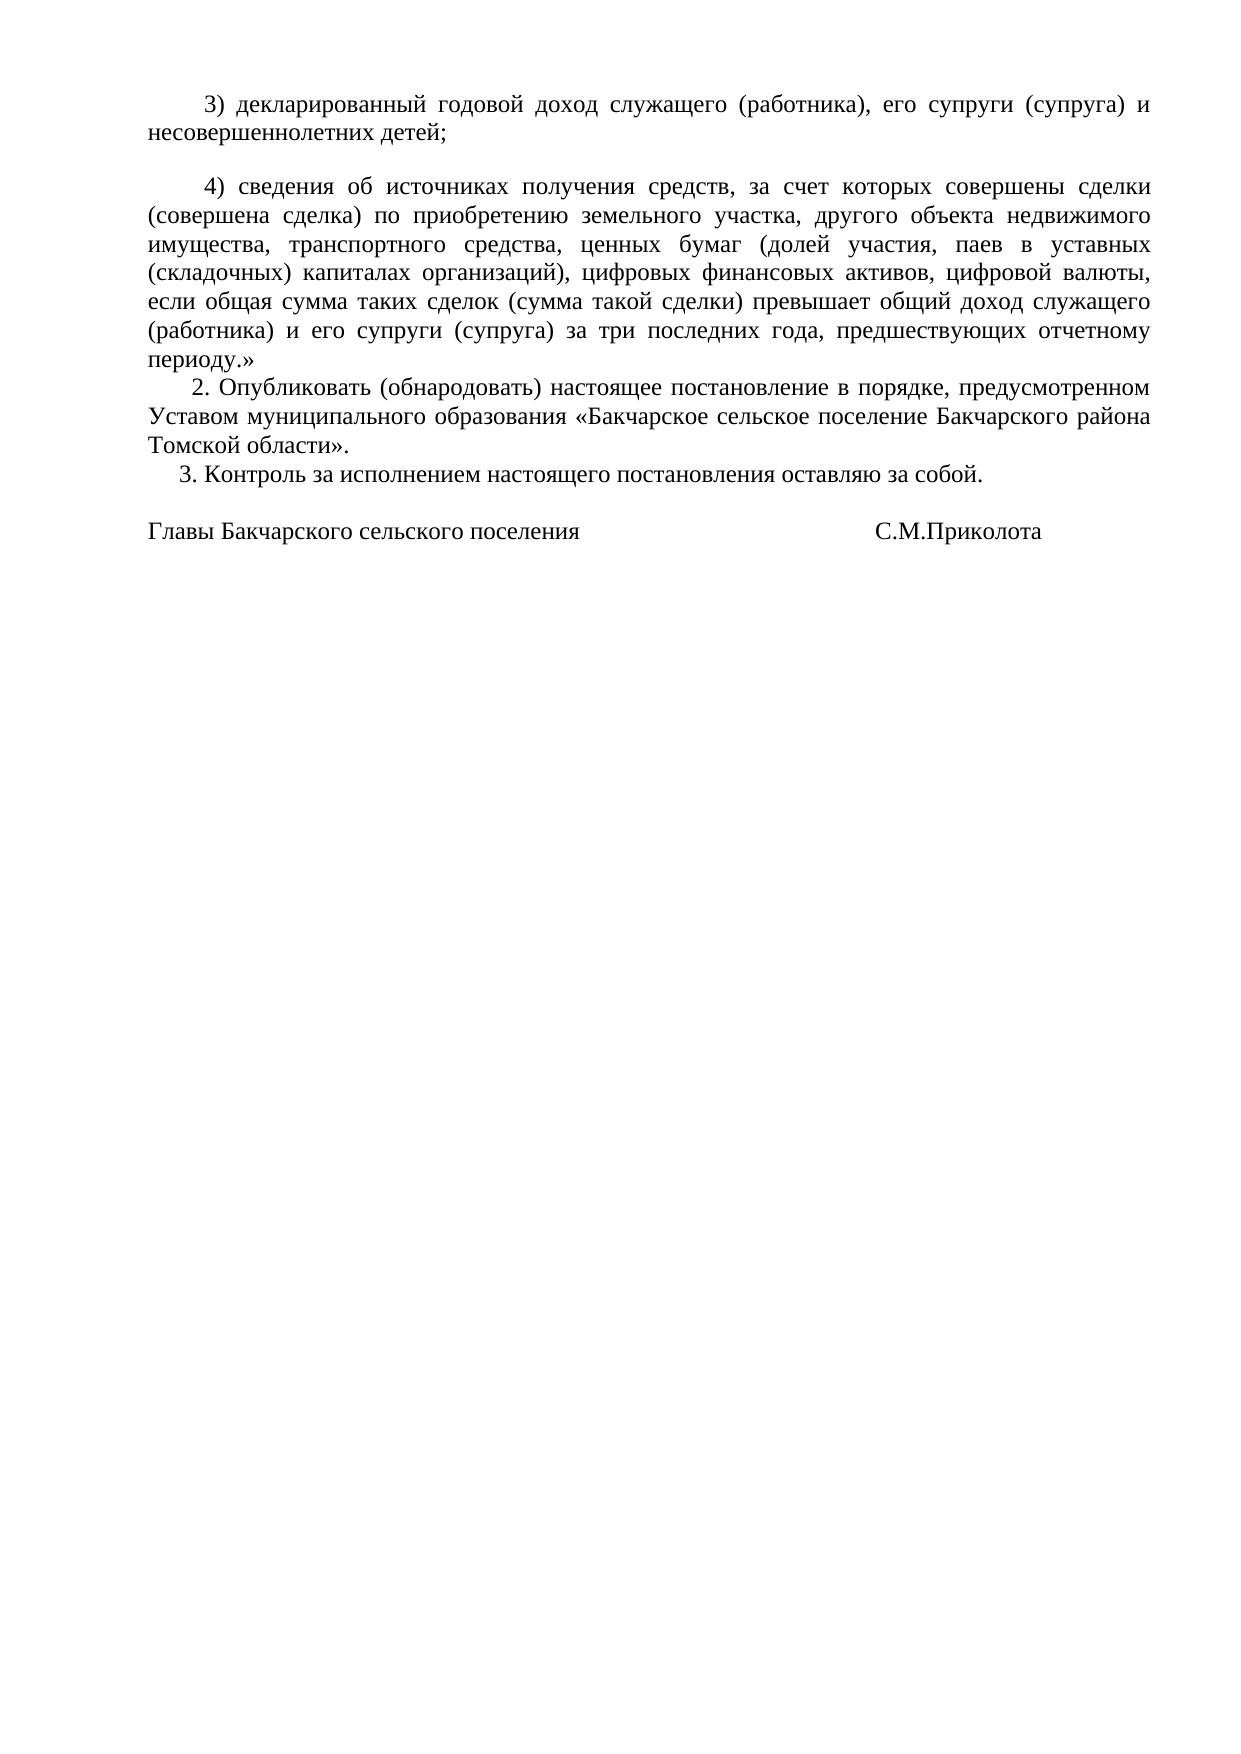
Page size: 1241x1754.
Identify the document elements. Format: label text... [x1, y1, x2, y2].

text 3) декларированный годовой доход служащего (работника), его супруги (супруга) и несовершеннолетних детей; [148, 89, 1152, 146]
text 4) сведения об источниках получения средств, за счет которых совершены сделки (совершена сделка) по приобретению земельного участка, другого объекта недвижимого имущества, транспортного средства, ценных бумаг (долей участия, паев в уставных (складочных) капиталах организаций), цифровых финансовых активов, цифровой валюты, если общая сумма таких сделок (сумма такой сделки) превышает общий доход служащего (работника) и его супруги (супруга) за три последних года, предшествующих отчетному периоду.» [148, 171, 1152, 372]
text 2. Опубликовать (обнародовать) настоящее постановление в порядке, предусмотренном Уставом муниципального образования «Бакчарское сельское поселение Бакчарского района Томской области». [148, 372, 1152, 459]
text Главы Бакчарского сельского поселения С.М.Приколота [148, 516, 1152, 545]
text 3. Контроль за исполнением настоящего постановления оставляю за собой. [148, 459, 1152, 487]
